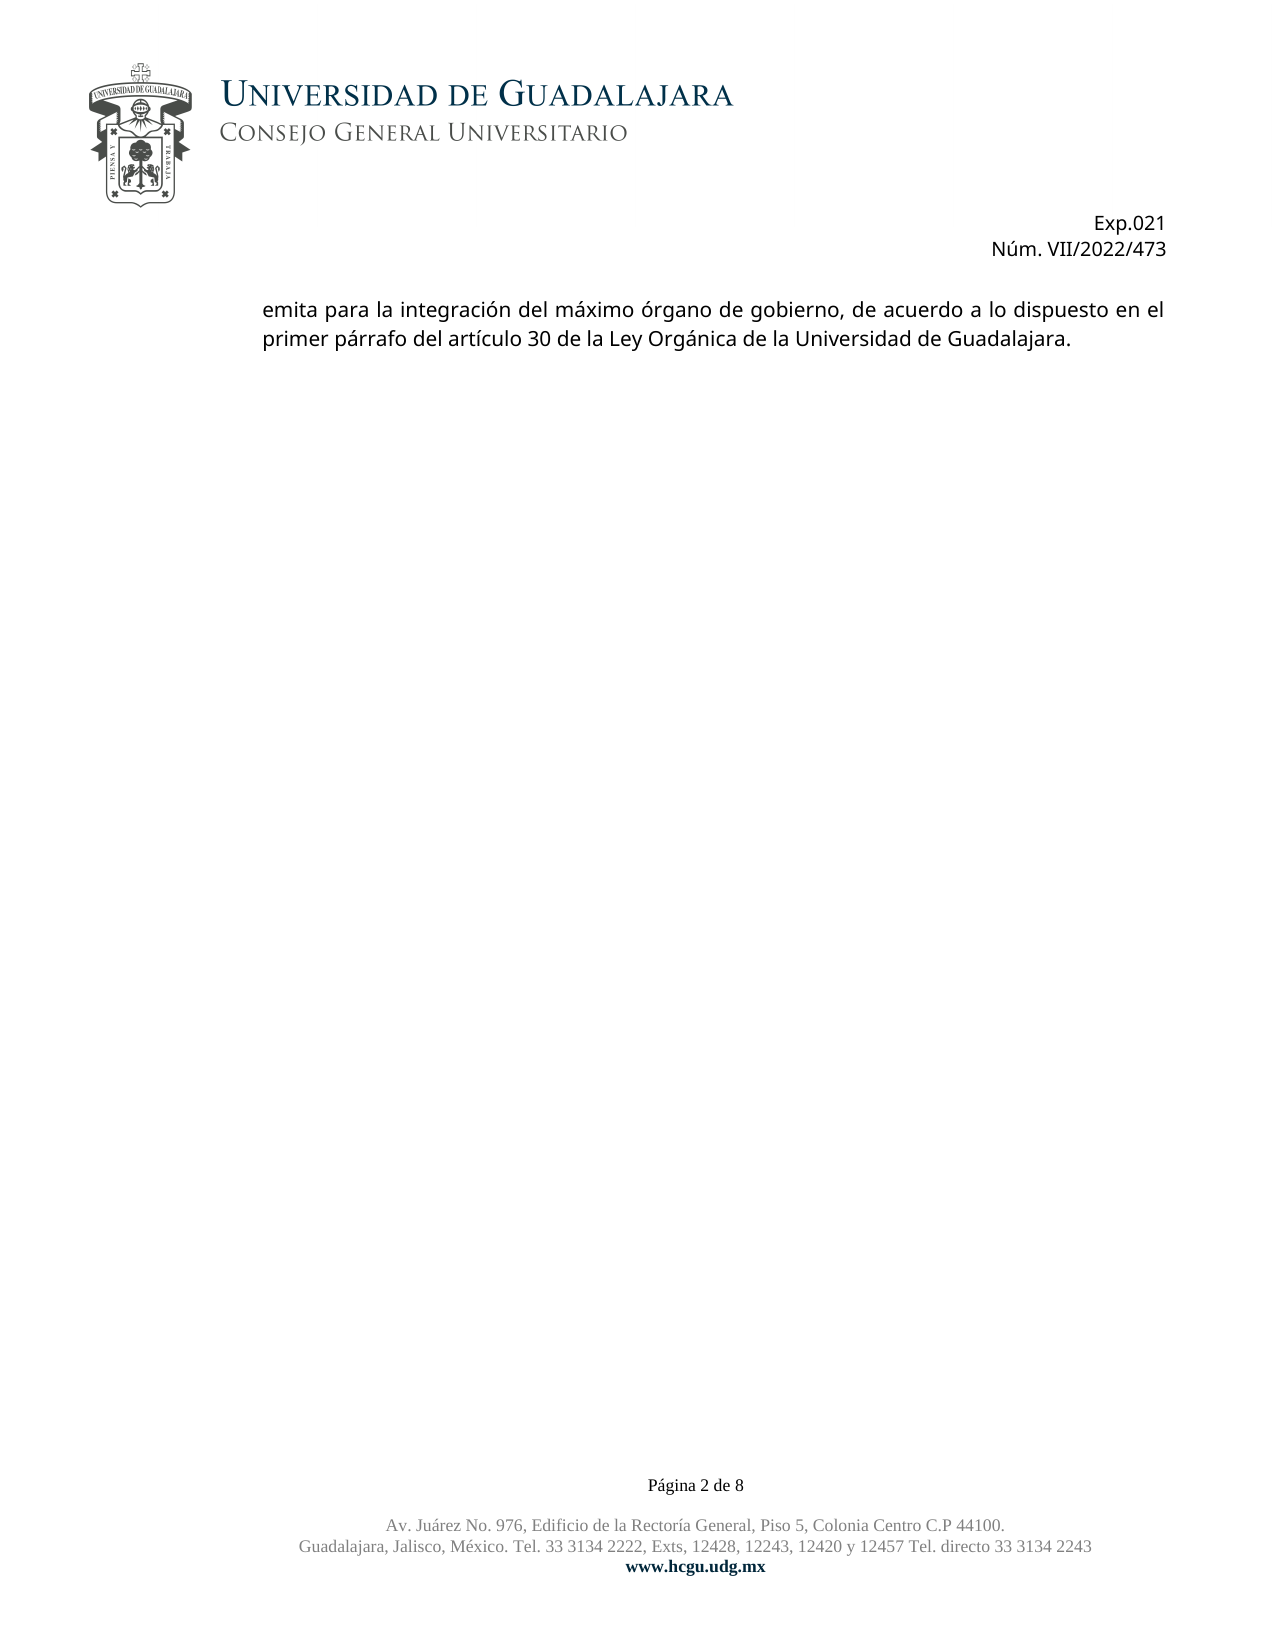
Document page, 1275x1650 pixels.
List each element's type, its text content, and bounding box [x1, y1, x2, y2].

picture [1135, 217, 1141, 227]
picture [0, 4, 1272, 227]
